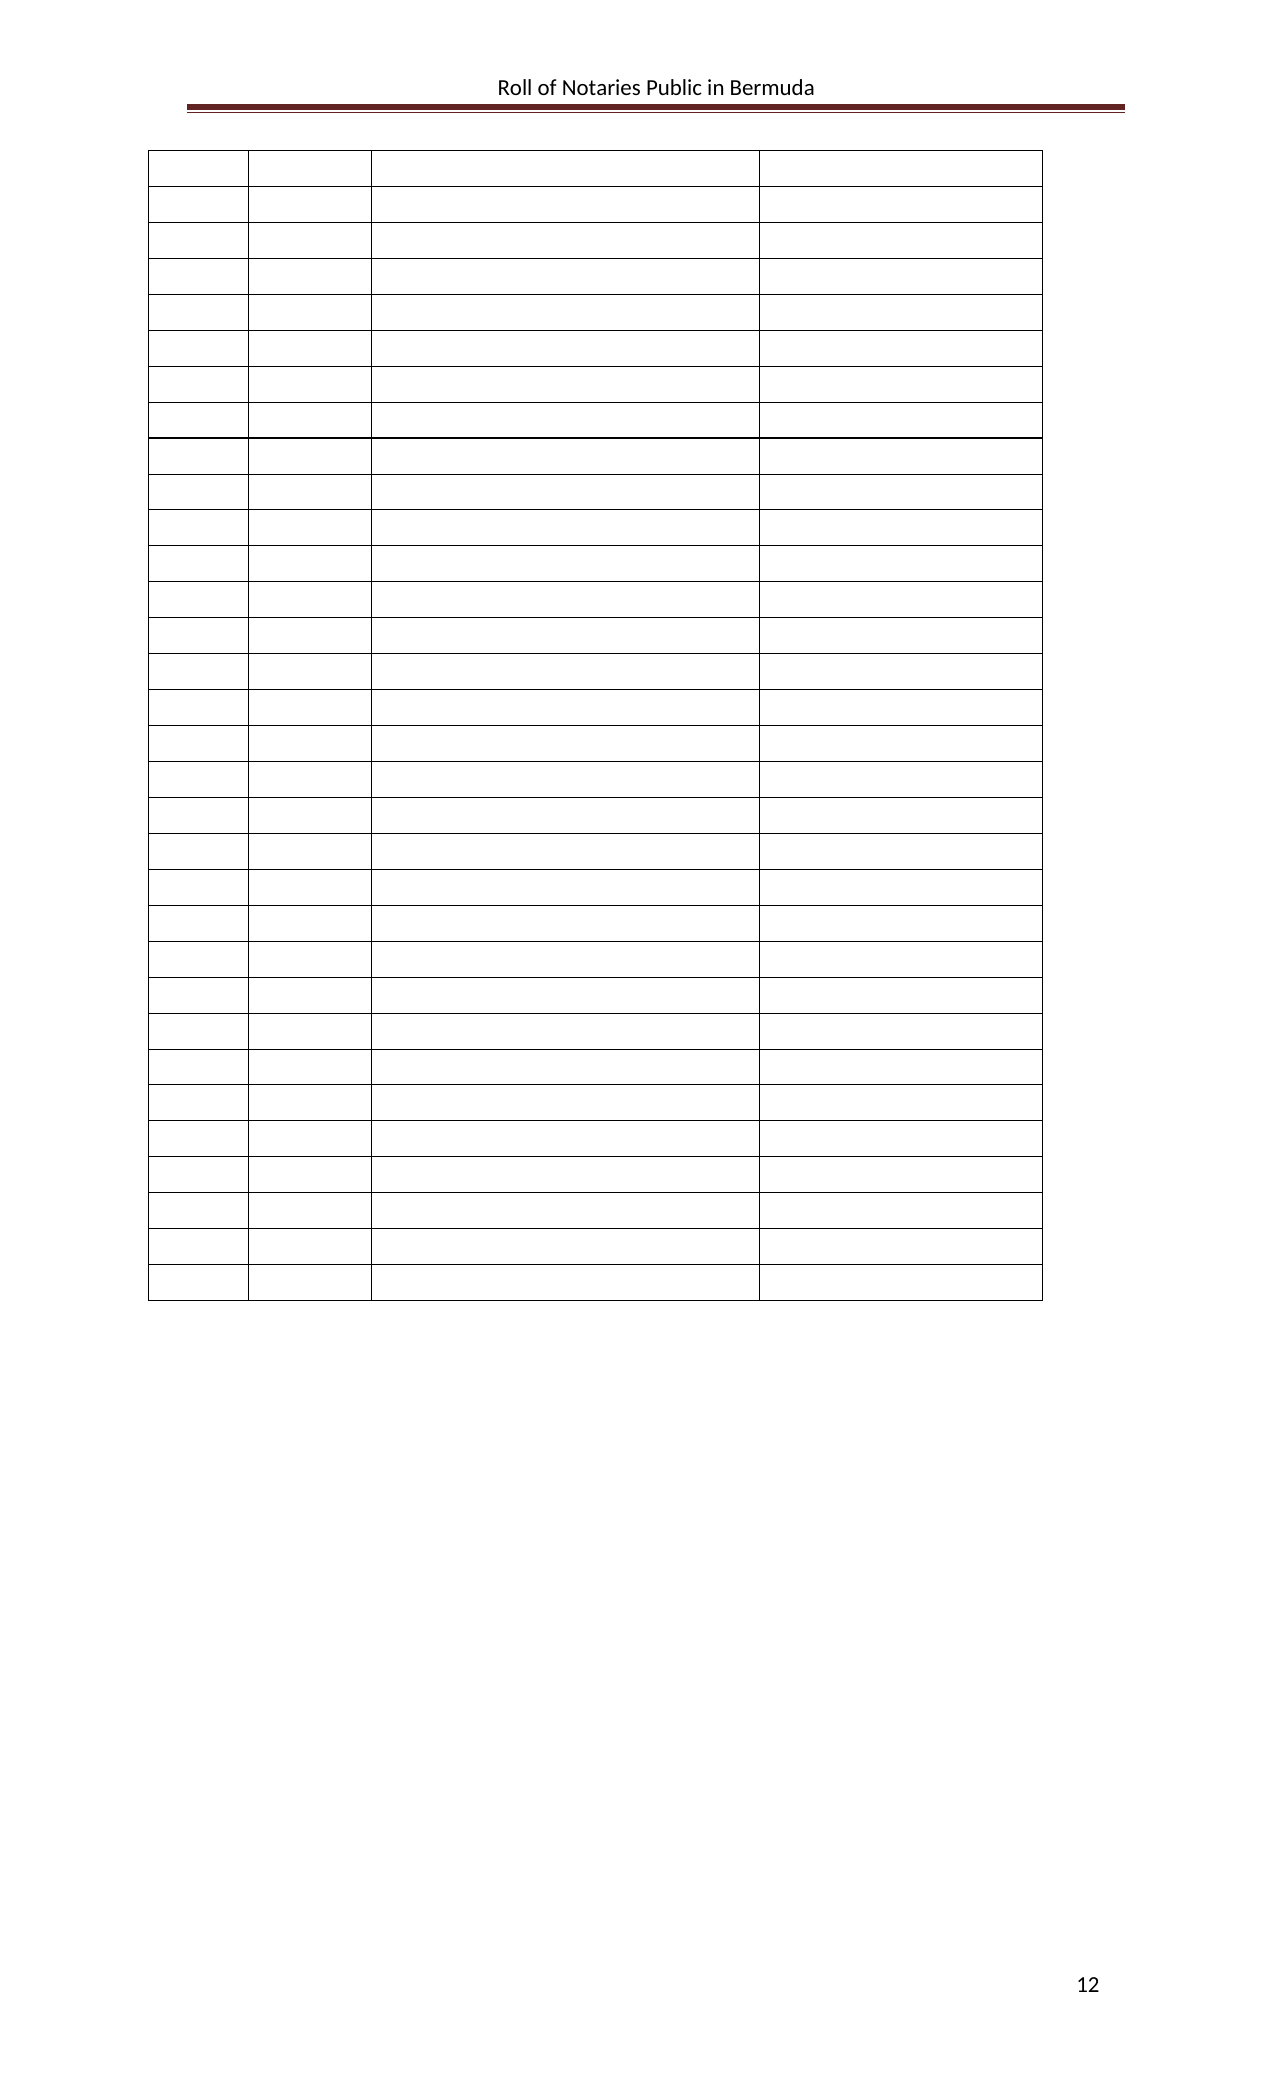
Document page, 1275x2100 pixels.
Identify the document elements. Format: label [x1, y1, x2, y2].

table_cell [249, 1121, 371, 1156]
table_cell [760, 259, 1042, 294]
table_cell [760, 1265, 1042, 1300]
table_cell [249, 870, 371, 905]
table_cell [372, 403, 759, 437]
table_cell [149, 726, 248, 761]
table_cell [760, 510, 1042, 545]
table_cell [372, 1014, 759, 1048]
table_cell [249, 798, 371, 833]
table_cell [249, 726, 371, 761]
table_cell [249, 834, 371, 869]
table_cell [249, 1085, 371, 1120]
table_cell [372, 618, 759, 653]
table_cell [760, 439, 1042, 473]
table_cell [149, 295, 248, 330]
table_cell [249, 367, 371, 402]
table_cell [249, 259, 371, 294]
table_cell [760, 798, 1042, 833]
table_cell [760, 726, 1042, 761]
table_cell [760, 618, 1042, 653]
table_cell [760, 1014, 1042, 1048]
table_cell [249, 223, 371, 258]
table_cell [149, 151, 248, 186]
table_cell [372, 906, 759, 941]
table_cell [372, 834, 759, 869]
table_cell [372, 762, 759, 797]
table_cell [372, 331, 759, 366]
table_cell [760, 1050, 1042, 1084]
table_cell [149, 1193, 248, 1228]
table_cell [372, 187, 759, 222]
table_cell [760, 295, 1042, 330]
table_cell [760, 978, 1042, 1012]
table_cell [760, 223, 1042, 258]
table_cell [149, 1085, 248, 1120]
table_cell [372, 151, 759, 186]
table_cell [149, 259, 248, 294]
table_cell [372, 1229, 759, 1264]
table_cell [249, 1193, 371, 1228]
table_cell [372, 798, 759, 833]
table_cell [372, 870, 759, 905]
table_cell [249, 1014, 371, 1048]
table_cell [149, 906, 248, 941]
table_cell [149, 978, 248, 1012]
table_cell [249, 510, 371, 545]
table_cell [149, 798, 248, 833]
table_cell [149, 582, 248, 617]
table_cell [760, 942, 1042, 977]
table_cell [249, 187, 371, 222]
table_cell [760, 762, 1042, 797]
table_cell [149, 546, 248, 581]
table_cell [372, 367, 759, 402]
table_cell [249, 151, 371, 186]
table_cell [149, 1157, 248, 1192]
table_cell [249, 654, 371, 689]
table_cell [760, 1193, 1042, 1228]
table_cell [372, 223, 759, 258]
table_cell [372, 1050, 759, 1084]
table_cell [372, 1085, 759, 1120]
table_cell [149, 1265, 248, 1300]
table_cell [760, 1229, 1042, 1264]
table_cell [149, 762, 248, 797]
table_cell [249, 475, 371, 509]
table_cell [372, 259, 759, 294]
table_cell [249, 439, 371, 473]
table_cell [760, 546, 1042, 581]
table_cell [249, 546, 371, 581]
table_cell [149, 475, 248, 509]
table_cell [760, 654, 1042, 689]
table_cell [372, 1193, 759, 1228]
table_cell [372, 439, 759, 473]
table_cell [372, 1121, 759, 1156]
table_cell [149, 223, 248, 258]
table_cell [760, 187, 1042, 222]
table_cell [149, 834, 248, 869]
table_cell [249, 978, 371, 1012]
table_cell [760, 475, 1042, 509]
table_cell [249, 1050, 371, 1084]
table_cell [760, 1121, 1042, 1156]
table_cell [760, 403, 1042, 437]
table_cell [760, 582, 1042, 617]
table_cell [249, 690, 371, 725]
table_cell [249, 403, 371, 437]
table_cell [372, 654, 759, 689]
table_cell [372, 295, 759, 330]
table_cell [249, 618, 371, 653]
table_cell [249, 1229, 371, 1264]
table_cell [760, 690, 1042, 725]
table_cell [372, 582, 759, 617]
table_cell [149, 331, 248, 366]
table_cell [249, 1157, 371, 1192]
table_cell [149, 942, 248, 977]
table_cell [760, 834, 1042, 869]
table_cell [149, 439, 248, 473]
table_cell [249, 906, 371, 941]
table_cell [149, 870, 248, 905]
table_cell [372, 510, 759, 545]
table_cell [149, 1014, 248, 1048]
table_cell [149, 654, 248, 689]
table_cell [149, 690, 248, 725]
table_cell [372, 1157, 759, 1192]
table_cell [249, 582, 371, 617]
table_cell [249, 1265, 371, 1300]
table_cell [372, 1265, 759, 1300]
table_cell [149, 1121, 248, 1156]
table_cell [372, 726, 759, 761]
table_cell [760, 151, 1042, 186]
table_cell [760, 1157, 1042, 1192]
table_cell [149, 367, 248, 402]
table_cell [372, 546, 759, 581]
table_cell [149, 510, 248, 545]
table_cell [249, 295, 371, 330]
table_cell [760, 870, 1042, 905]
table_cell [760, 906, 1042, 941]
table_cell [760, 367, 1042, 402]
table_cell [149, 1050, 248, 1084]
table_cell [372, 690, 759, 725]
table_cell [249, 331, 371, 366]
table_cell [149, 187, 248, 222]
table_cell [372, 942, 759, 977]
table_cell [760, 331, 1042, 366]
table_cell [149, 403, 248, 437]
table_cell [249, 762, 371, 797]
table_cell [372, 978, 759, 1012]
table_cell [149, 618, 248, 653]
table_cell [149, 1229, 248, 1264]
table_cell [249, 942, 371, 977]
table_cell [760, 1085, 1042, 1120]
table_cell [372, 475, 759, 509]
